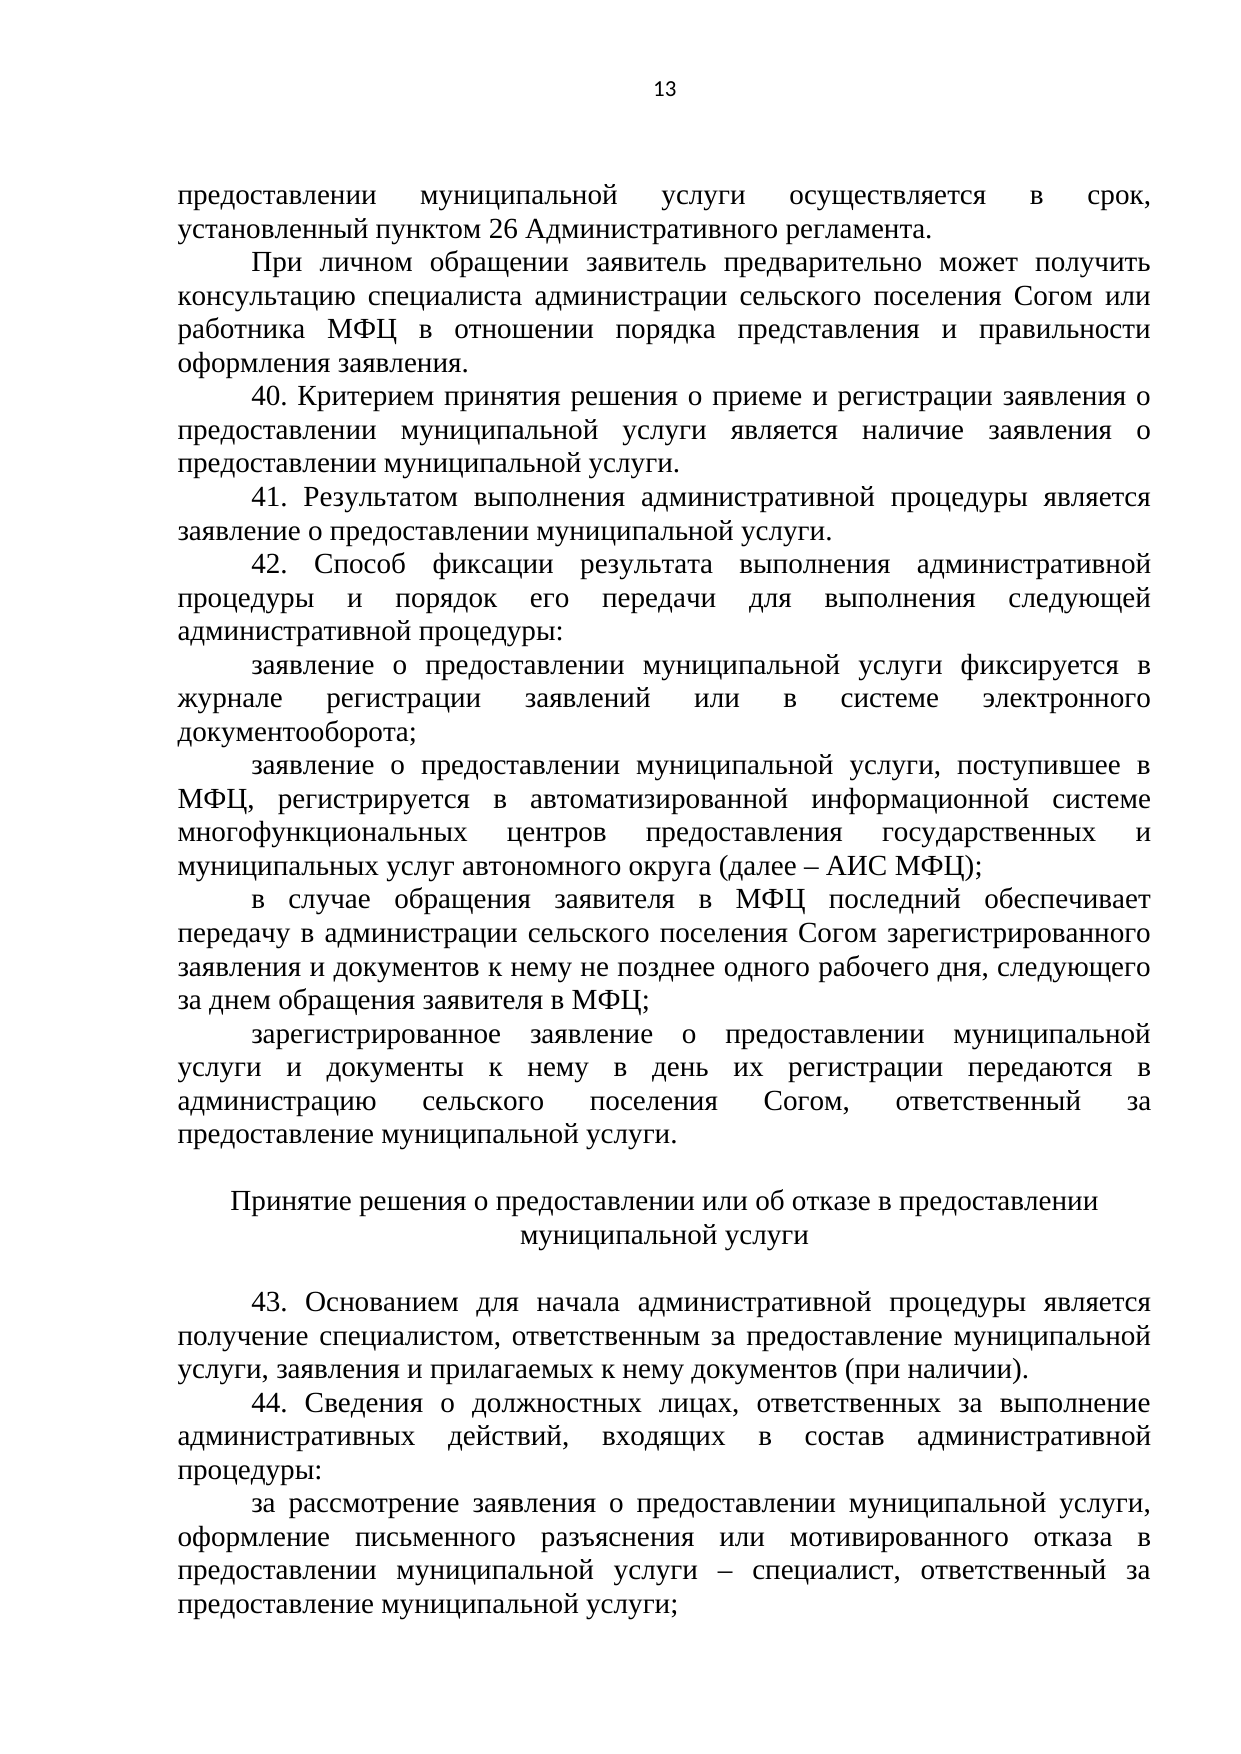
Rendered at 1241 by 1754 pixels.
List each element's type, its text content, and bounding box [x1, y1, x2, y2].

text 41. Результатом выполнения административной процедуры является заявление о предоставлении муниципальной услуги. [177, 479, 1152, 546]
text 40. Критерием принятия решения о приеме и регистрации заявления о предоставлении муниципальной услуги является наличие заявления о предоставлении муниципальной услуги. [177, 378, 1152, 479]
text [177, 177, 1152, 244]
text 42. Способ фиксации результата выполнения административной процедуры и порядок его передачи для выполнения следующей административной процедуры: [177, 546, 1152, 647]
text 43. Основанием для начала административной процедуры является получение специалистом, ответственным за предоставление муниципальной услуги, заявления и прилагаемых к нему документов (при наличии). [177, 1284, 1152, 1385]
text Принятие решения о предоставлении или об отказе в предоставлении муниципальной услуги [177, 1183, 1152, 1251]
text в случае обращения заявителя в МФЦ последний обеспечивает передачу в администрации сельского поселения Согом зарегистрированного заявления и документов к нему не позднее одного рабочего дня, следующего за днем обращения заявителя в МФЦ; [177, 882, 1152, 1016]
text за рассмотрение заявления о предоставлении муниципальной услуги, оформление письменного разъяснения или мотивированного отказа в предоставлении муниципальной услуги – специалист, ответственный за предоставление муниципальной услуги; [177, 1485, 1152, 1619]
text При личном обращении заявитель предварительно может получить консультацию специалиста администрации сельского поселения Согом или работника МФЦ в отношении порядка представления и правильности оформления заявления. [177, 244, 1152, 378]
text заявление о предоставлении муниципальной услуги фиксируется в журнале регистрации заявлений или в системе электронного документооборота; [177, 647, 1152, 747]
text заявление о предоставлении муниципальной услуги, поступившее в МФЦ, регистрируется в автоматизированной информационной системе многофункциональных центров предоставления государственных и муниципальных услуг автономного округа (далее – АИС МФЦ); [177, 747, 1152, 882]
text 44. Сведения о должностных лицах, ответственных за выполнение административных действий, входящих в состав административной процедуры: [177, 1385, 1152, 1485]
text зарегистрированное заявление о предоставлении муниципальной услуги и документы к нему в день их регистрации передаются в администрацию сельского поселения Согом, ответственный за предоставление муниципальной услуги. [177, 1016, 1152, 1150]
